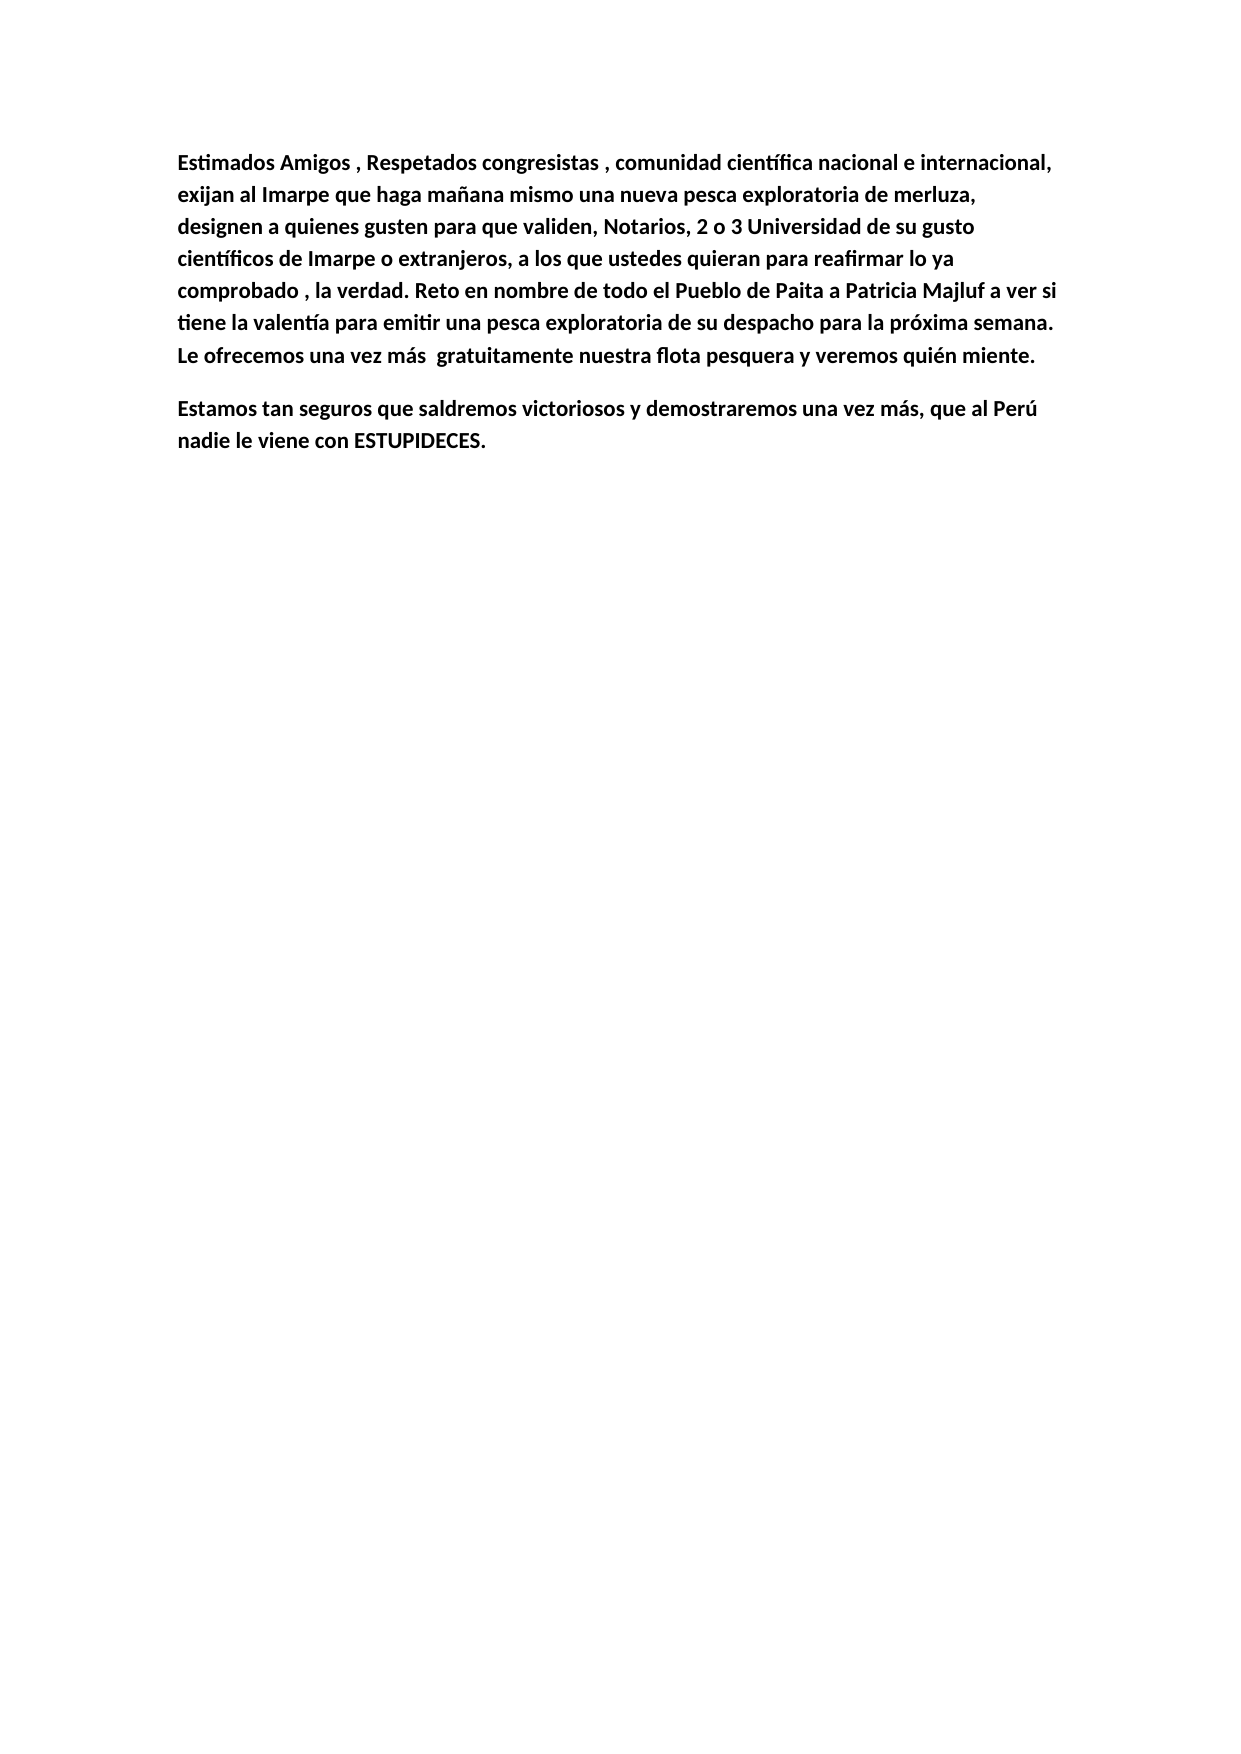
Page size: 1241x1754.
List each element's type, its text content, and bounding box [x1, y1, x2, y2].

text Estamos tan seguros que saldremos victoriosos y demostraremos una vez más, que al Perú nadie le viene con ESTUPIDECES. [177, 394, 1063, 454]
text Estimados Amigos , Respetados congresistas , comunidad científica nacional e internacional, exijan al Imarpe que haga mañana mismo una nueva pesca exploratoria de merluza, designen a quienes gusten para que validen, Notarios, 2 o 3 Universidad de su gusto científicos de Imarpe o extranjeros, a los que ustedes quieran para reafirmar lo ya comprobado , la verdad. Reto en nombre de todo el Pueblo de Paita a Patricia Majluf a ver si tiene la valentía para emitir una pesca exploratoria de su despacho para la próxima semana. Le ofrecemos una vez más gratuitamente nuestra flota pesquera y veremos quién miente. [177, 148, 1063, 369]
